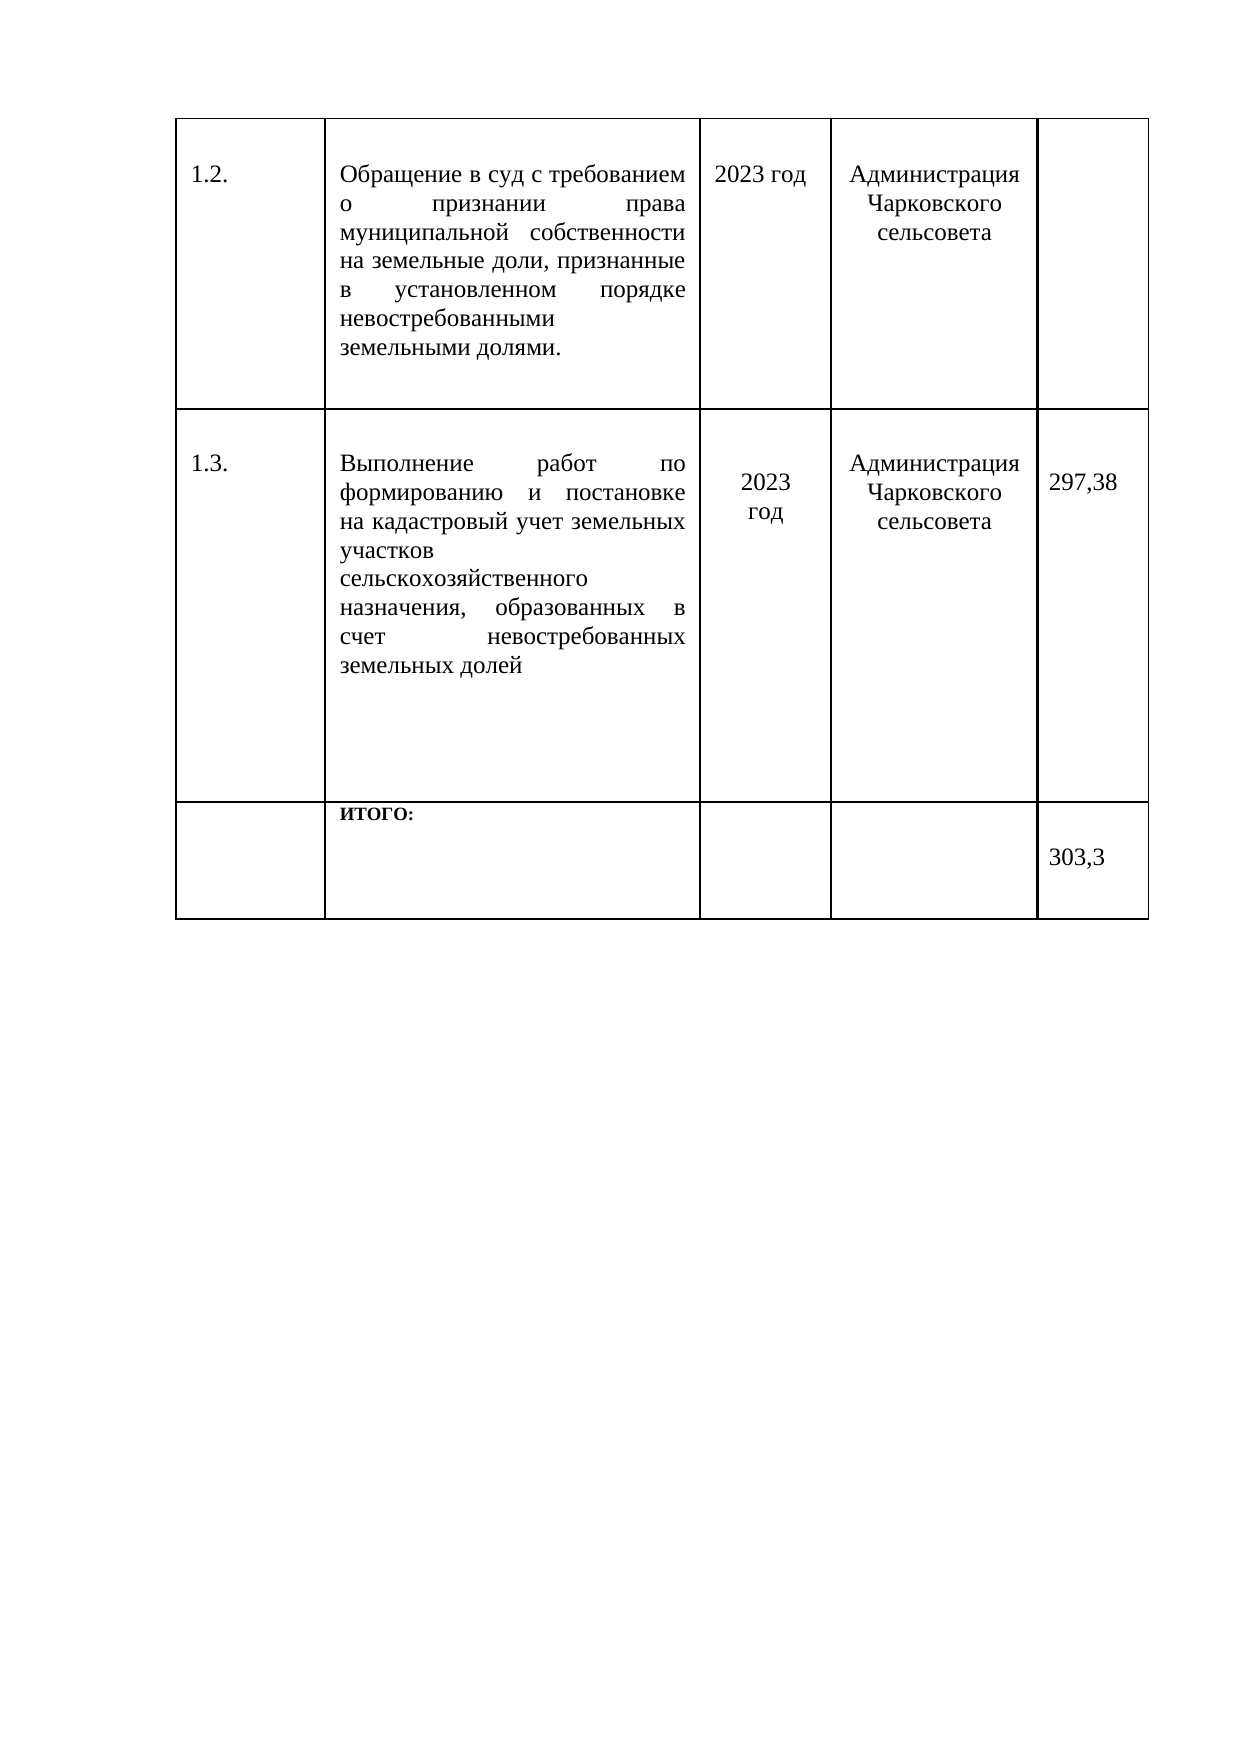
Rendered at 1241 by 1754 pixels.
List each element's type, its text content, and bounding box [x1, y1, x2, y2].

table_cell [701, 803, 830, 918]
table_cell Администрация Чарковского сельсовета [832, 119, 1036, 407]
table_cell ИТОГО: [326, 803, 699, 918]
table_cell Администрация Чарковского сельсовета [832, 410, 1036, 801]
table_cell [177, 803, 324, 918]
table_cell [832, 803, 1036, 918]
table_cell 2023 год [701, 410, 830, 801]
table_cell 297,38 [1039, 410, 1148, 801]
table_cell 1.2. [177, 119, 324, 407]
table_cell Выполнение работ по формированию и постановке на кадастровый учет земельных участков сельскохозяйственного назначения, образованных в счет невостребованных земельных долей [326, 410, 699, 801]
table_cell 1.3. [177, 410, 324, 801]
table_cell [1039, 119, 1148, 407]
table_cell 303,3 [1039, 803, 1148, 918]
table_cell 2023 год [701, 119, 830, 407]
table_cell Обращение в суд с требованием о признании права муниципальной собственности на земельные доли, признанные в установленном порядке невостребованными земельными долями. [326, 119, 699, 407]
